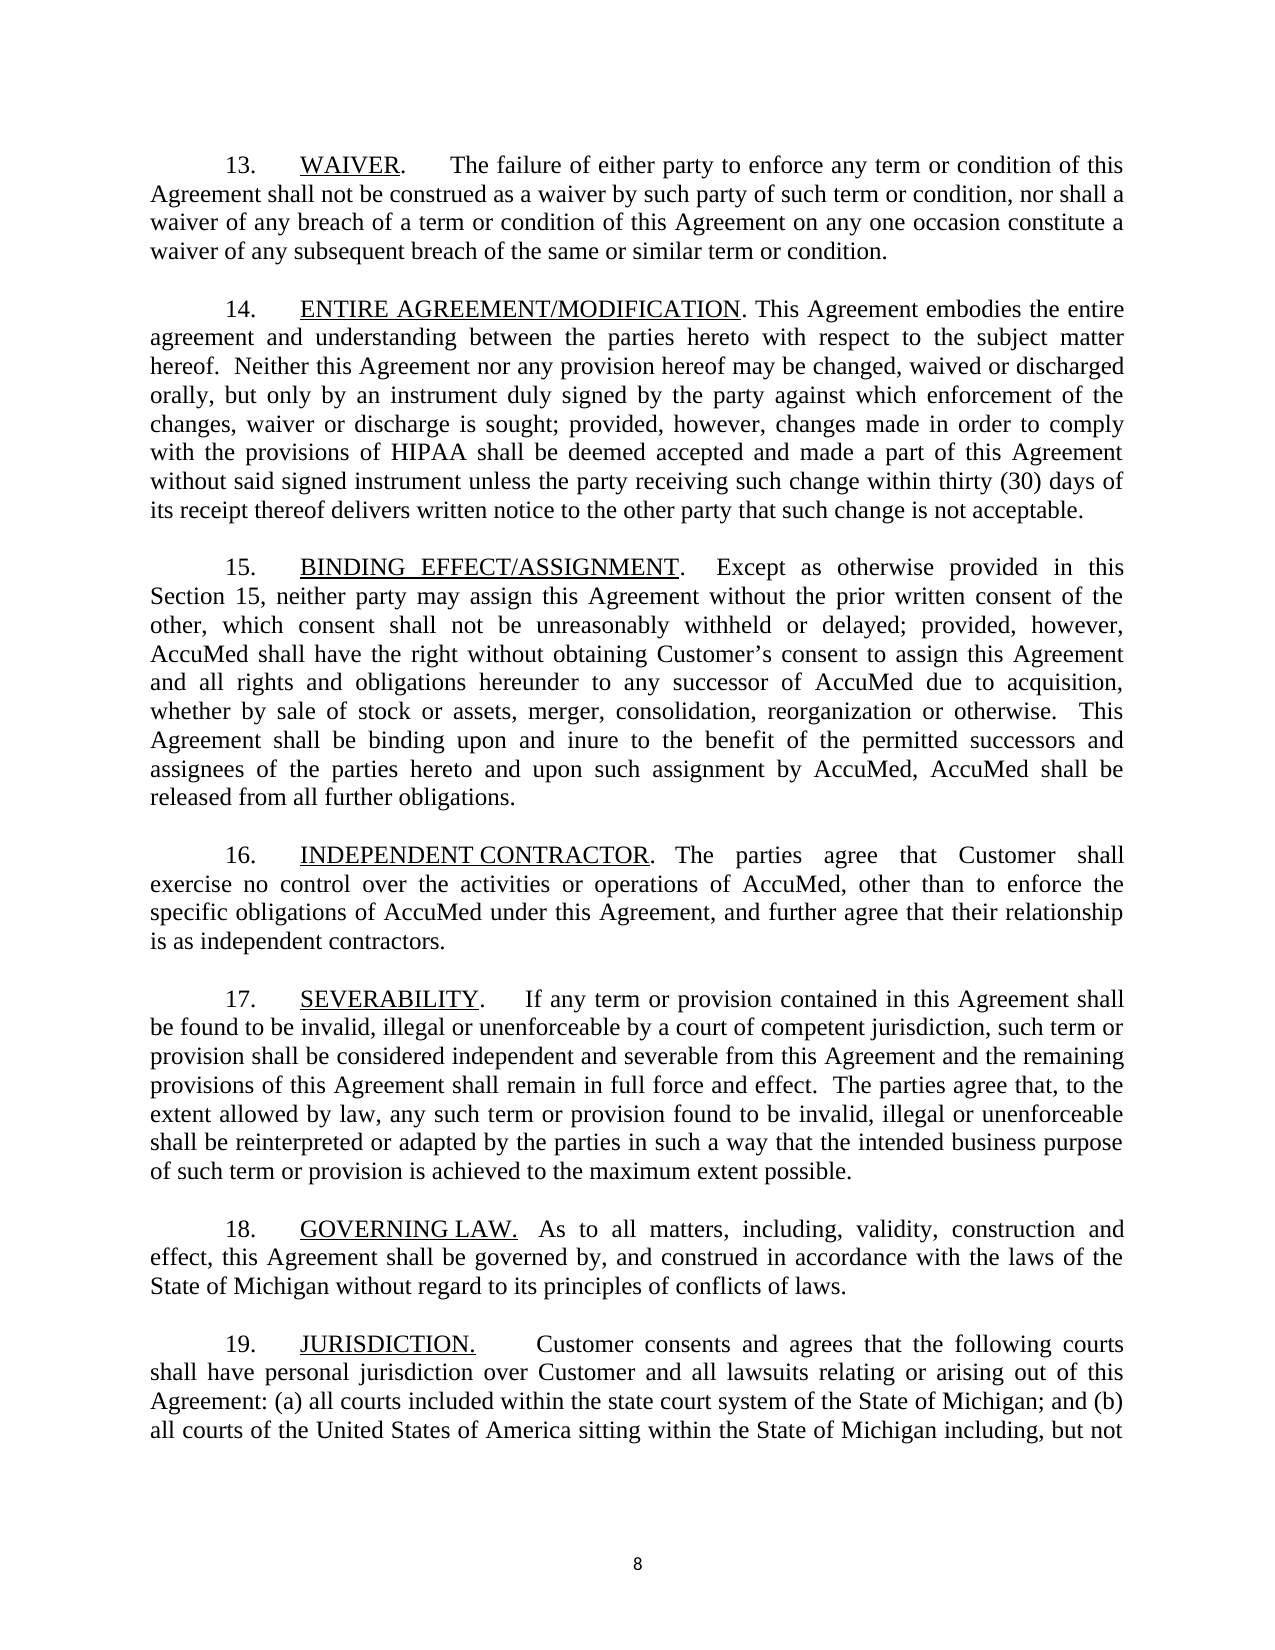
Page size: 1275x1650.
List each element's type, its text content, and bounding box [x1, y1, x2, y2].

text 16. INDEPENDENT CONTRACTOR. The parties agree that Customer shall exercise no control over the activities or operations of AccuMed, other than to enforce the specific obligations of AccuMed under this Agreement, and further agree that their relationship is as independent contractors. [150, 840, 1125, 955]
text 17. SEVERABILITY. If any term or provision contained in this Agreement shall be found to be invalid, illegal or unenforceable by a court of competent jurisdiction, such term or provision shall be considered independent and severable from this Agreement and the remaining provisions of this Agreement shall remain in full force and effect. The parties agree that, to the extent allowed by law, any such term or provision found to be invalid, illegal or unenforceable shall be reinterpreted or adapted by the parties in such a way that the intended business purpose of such term or provision is achieved to the maximum extent possible. [150, 984, 1125, 1185]
text 18. GOVERNING LAW. As to all matters, including, validity, construction and effect, this Agreement shall be governed by, and construed in accordance with the laws of the State of Michigan without regard to its principles of conflicts of laws. [150, 1214, 1125, 1300]
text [150, 1329, 1125, 1444]
text 13. WAIVER. The failure of either party to enforce any term or condition of this Agreement shall not be construed as a waiver by such party of such term or condition, nor shall a waiver of any breach of a term or condition of this Agreement on any one occasion constitute a waiver of any subsequent breach of the same or similar term or condition. [150, 150, 1125, 265]
text 15. BINDING EFFECT/ASSIGNMENT. Except as otherwise provided in this Section 15, neither party may assign this Agreement without the prior written consent of the other, which consent shall not be unreasonably withheld or delayed; provided, however, AccuMed shall have the right without obtaining Customer’s consent to assign this Agreement and all rights and obligations hereunder to any successor of AccuMed due to acquisition, whether by sale of stock or assets, merger, consolidation, reorganization or otherwise. This Agreement shall be binding upon and inure to the benefit of the permitted successors and assignees of the parties hereto and upon such assignment by AccuMed, AccuMed shall be released from all further obligations. [150, 552, 1125, 811]
text 14. ENTIRE AGREEMENT/MODIFICATION. This Agreement embodies the entire agreement and understanding between the parties hereto with respect to the subject matter hereof. Neither this Agreement nor any provision hereof may be changed, waived or discharged orally, but only by an instrument duly signed by the party against which enforcement of the changes, waiver or discharge is sought; provided, however, changes made in order to comply with the provisions of HIPAA shall be deemed accepted and made a part of this Agreement without said signed instrument unless the party receiving such change within thirty (30) days of its receipt thereof delivers written notice to the other party that such change is not acceptable. [150, 294, 1125, 524]
